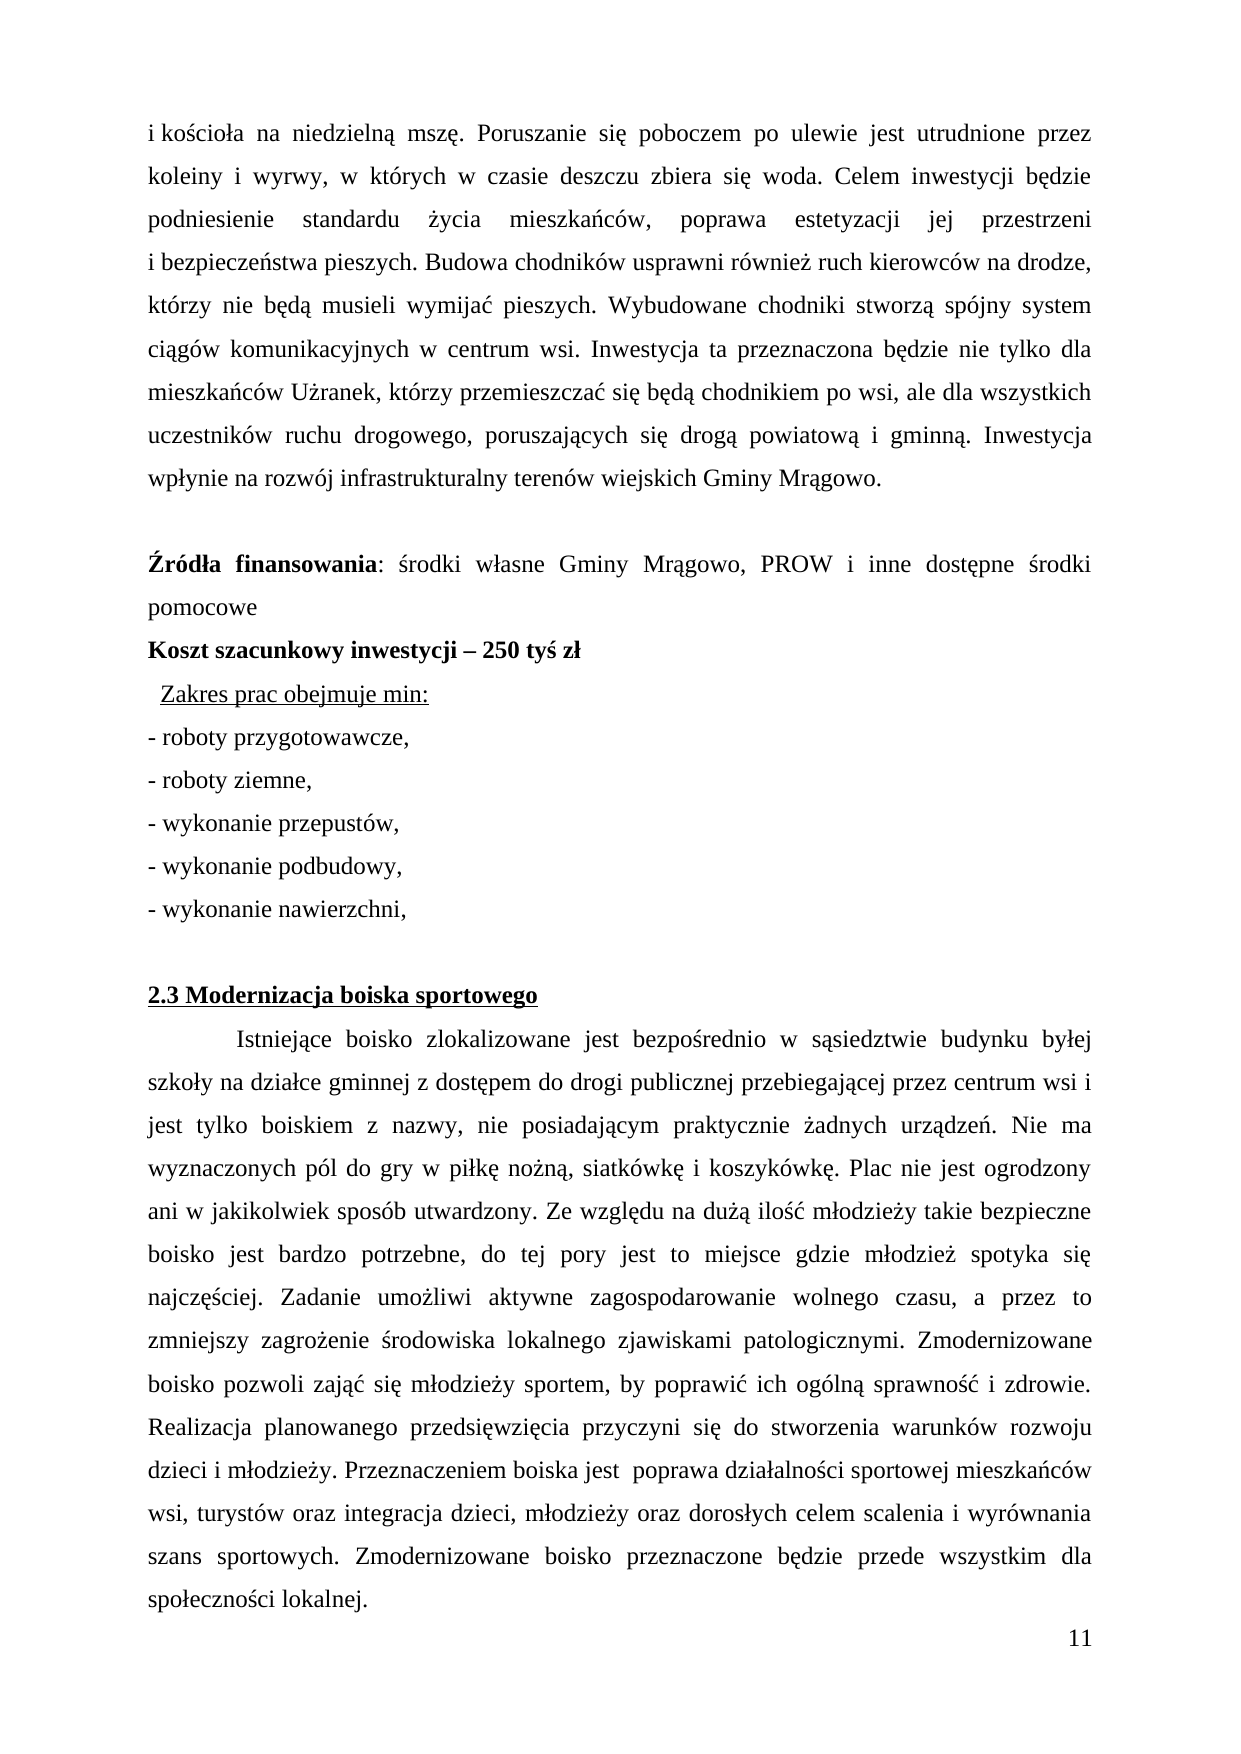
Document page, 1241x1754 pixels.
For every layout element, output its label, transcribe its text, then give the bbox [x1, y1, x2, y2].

text - wykonanie przepustów, [148, 808, 1093, 837]
text Źródła finansowania: środki własne Gminy Mrągowo, PROW i inne dostępne środki pomocowe [148, 549, 1093, 621]
text - roboty ziemne, [148, 765, 1093, 794]
text Koszt szacunkowy inwestycji – 250 tyś zł [148, 636, 1093, 664]
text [148, 118, 1093, 492]
text - wykonanie podbudowy, [148, 851, 1093, 880]
text Istniejące boisko zlokalizowane jest bezpośrednio w sąsiedztwie budynku byłej szkoły na działce gminnej z dostępem do drogi publicznej przebiegającej przez centrum wsi i jest tylko boiskiem z nazwy, nie posiadającym praktycznie żadnych urządzeń. Nie ma wyznaczonych pól do gry w piłkę nożną, siatkówkę i koszykówkę. Plac nie jest ogrodzony ani w jakikolwiek sposób utwardzony. Ze względu na dużą ilość młodzieży takie bezpieczne boisko jest bardzo potrzebne, do tej pory jest to miejsce gdzie młodzież spotyka się najczęściej. Zadanie umożliwi aktywne zagospodarowanie wolnego czasu, a przez to zmniejszy zagrożenie środowiska lokalnego zjawiskami patologicznymi. Zmodernizowane boisko pozwoli zająć się młodzieży sportem, by poprawić ich ogólną sprawność i zdrowie. Realizacja planowanego przedsięwzięcia przyczyni się do stworzenia warunków rozwoju dzieci i młodzieży. Przeznaczeniem boiska jest poprawa działalności sportowej mieszkańców wsi, turystów oraz integracja dzieci, młodzieży oraz dorosłych celem scalenia i wyrównania szans sportowych. Zmodernizowane boisko przeznaczone będzie przede wszystkim dla społeczności lokalnej. [148, 1024, 1093, 1613]
text - wykonanie nawierzchni, [148, 894, 1093, 923]
text 2.3 Modernizacja boiska sportowego [148, 981, 1093, 1009]
text - roboty przygotowawcze, [148, 722, 1093, 751]
text Zakres prac obejmuje min: [148, 679, 1093, 707]
